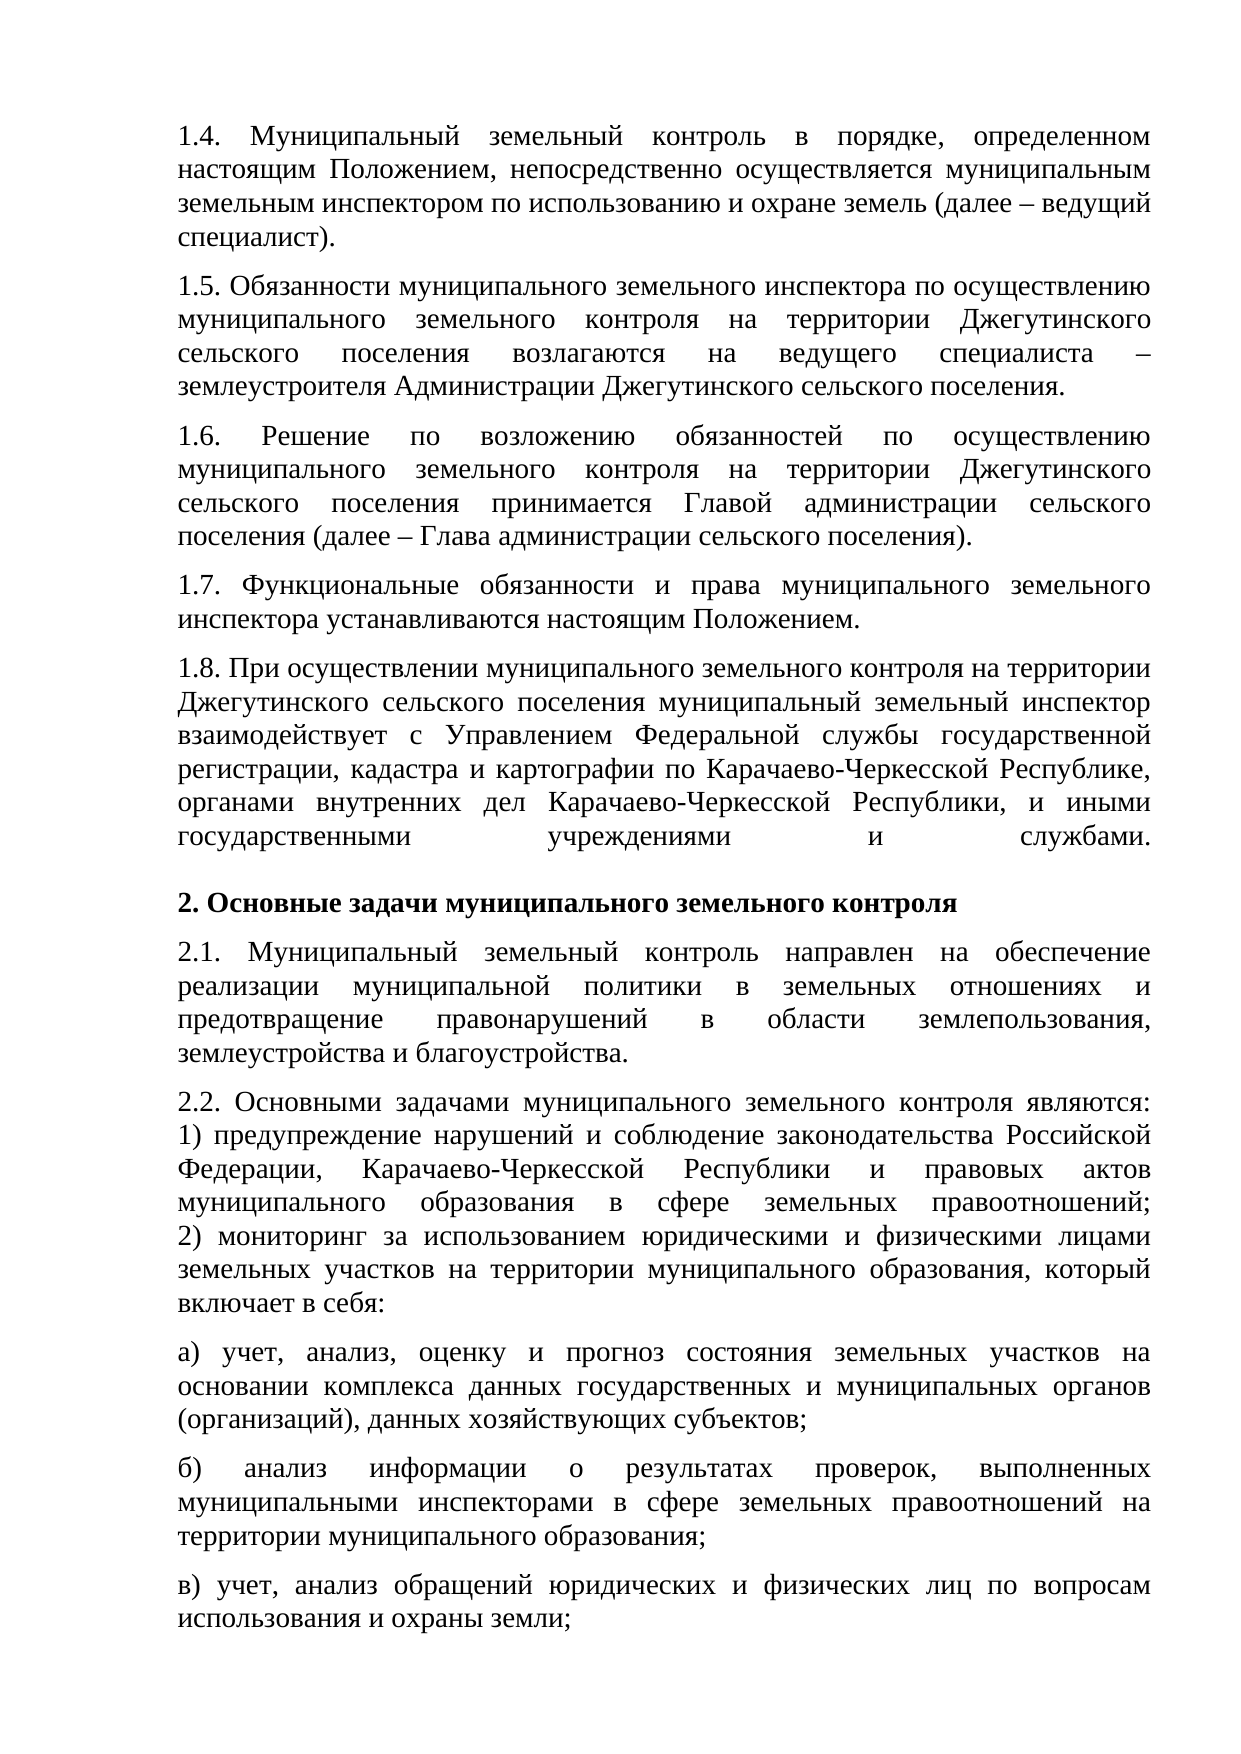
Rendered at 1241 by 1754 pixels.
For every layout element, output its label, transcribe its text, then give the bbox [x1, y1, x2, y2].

text 1.4. Муниципальный земельный контроль в порядке, определенном настоящим Положением, непосредственно осуществляется муниципальным земельным инспектором по использованию и охране земель (далее – ведущий специалист). [177, 118, 1152, 252]
text в) учет, анализ обращений юридических и физических лиц по вопросам использования и охраны земли; [177, 1567, 1152, 1634]
text 1.5. Обязанности муниципального земельного инспектора по осуществлению муниципального земельного контроля на территории Джегутинского сельского поселения возлагаются на ведущего специалиста – землеустроителя Администрации Джегутинского сельского поселения. [177, 268, 1152, 402]
text а) учет, анализ, оценку и прогноз состояния земельных участков на основании комплекса данных государственных и муниципальных органов (организаций), данных хозяйствующих субъектов; [177, 1334, 1152, 1435]
text 2.2. Основными задачами муниципального земельного контроля являются: 1) предупреждение нарушений и соблюдение законодательства Российской Федерации, Карачаево-Черкесской Республики и правовых актов муниципального образования в сфере земельных правоотношений; 2) мониторинг за использованием юридическими и физическими лицами земельных участков на территории муниципального образования, который включает в себя: [177, 1084, 1152, 1319]
text 1.7. Функциональные обязанности и права муниципального земельного инспектора устанавливаются настоящим Положением. [177, 567, 1152, 634]
text 1.8. При осуществлении муниципального земельного контроля на территории Джегутинского сельского поселения муниципальный земельный инспектор взаимодействует с Управлением Федеральной службы государственной регистрации, кадастра и картографии по Карачаево-Черкесской Республике, органами внутренних дел Карачаево-Черкесской Республики, и иными государственными учреждениями и службами. 2. Основные задачи муниципального земельного контроля [177, 650, 1152, 918]
text 2.1. Муниципальный земельный контроль направлен на обеспечение реализации муниципальной политики в земельных отношениях и предотвращение правонарушений в области землепользования, землеустройства и благоустройства. [177, 934, 1152, 1068]
text б) анализ информации о результатах проверок, выполненных муниципальными инспекторами в сфере земельных правоотношений на территории муниципального образования; [177, 1451, 1152, 1551]
text 1.6. Решение по возложению обязанностей по осуществлению муниципального земельного контроля на территории Джегутинского сельского поселения принимается Главой администрации сельского поселения (далее – Глава администрации сельского поселения). [177, 418, 1152, 552]
